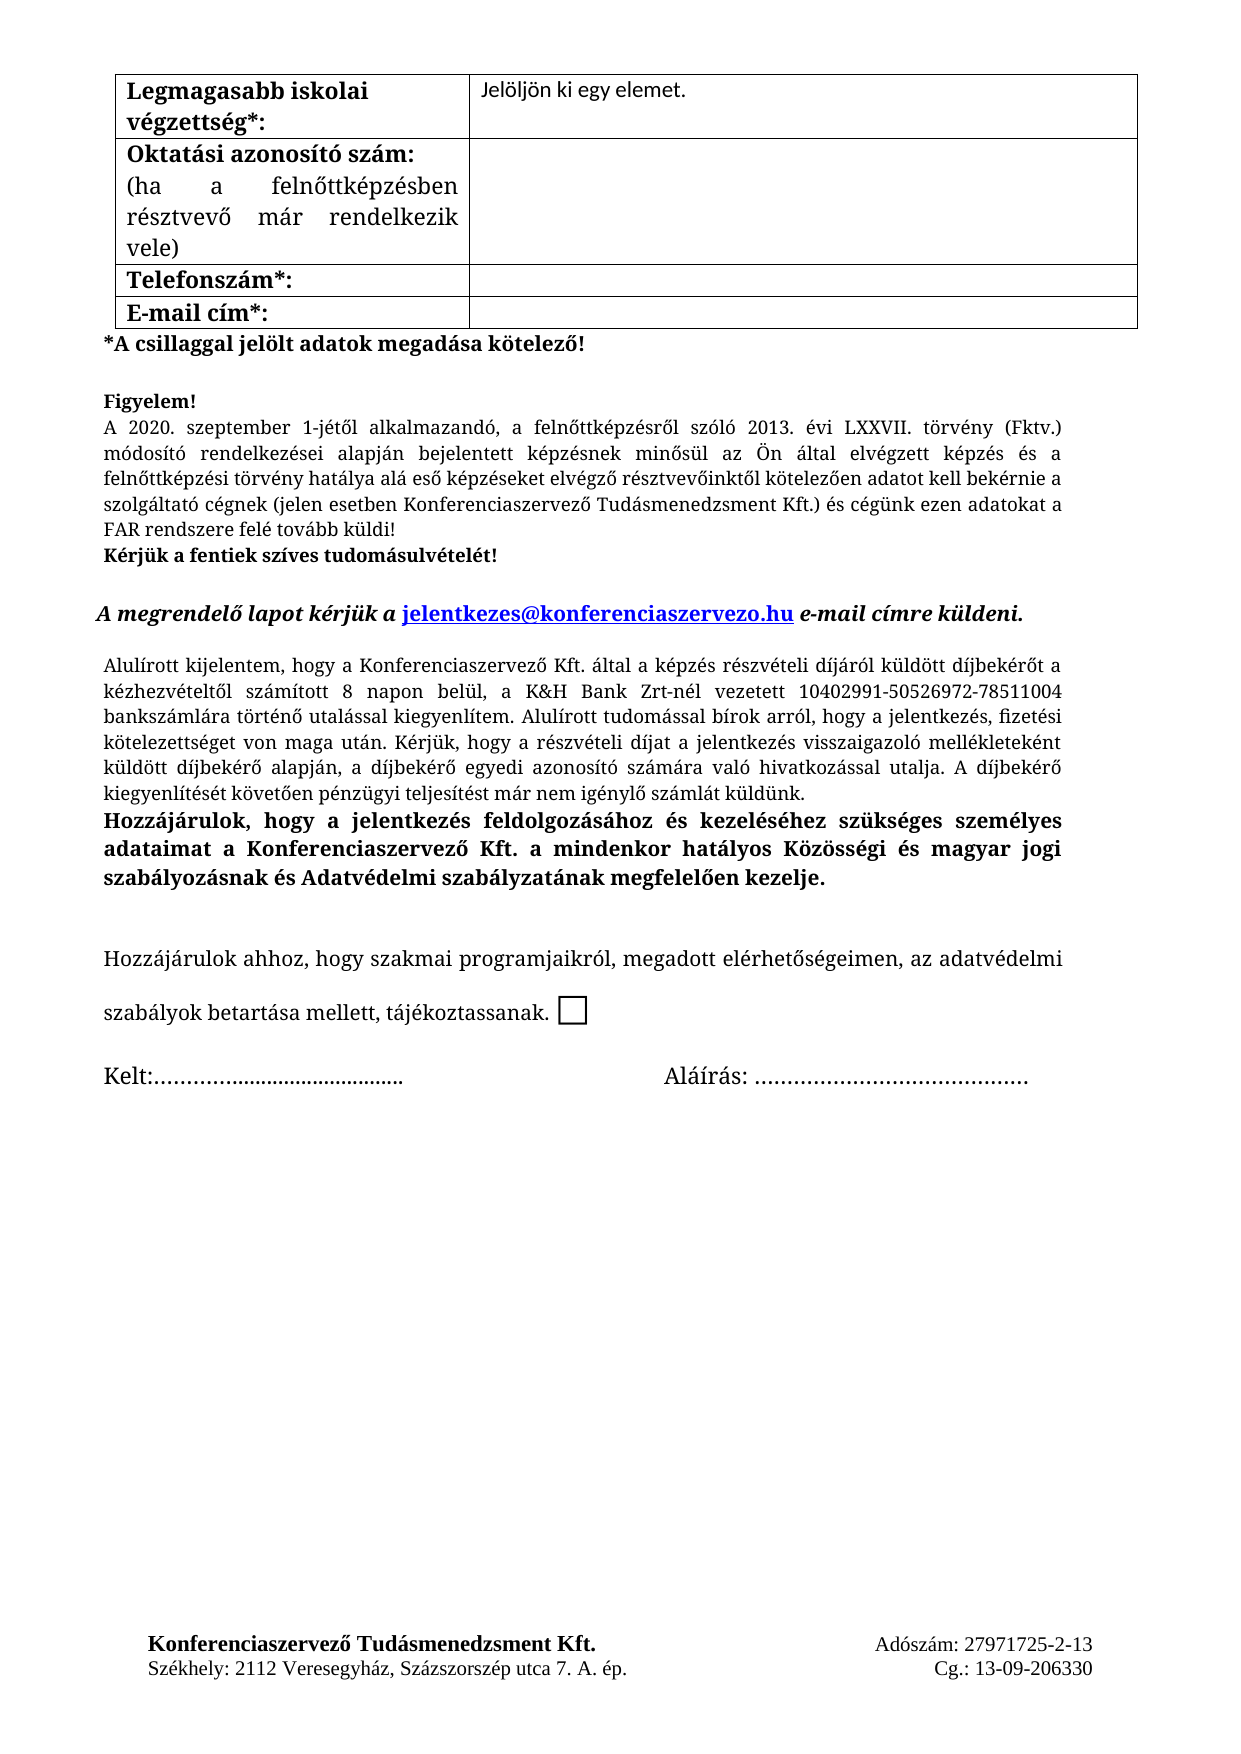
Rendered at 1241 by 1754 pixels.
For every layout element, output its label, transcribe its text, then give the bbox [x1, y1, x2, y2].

table_cell [470, 265, 1137, 296]
text Hozzájárulok, hogy a jelentkezés feldolgozásához és kezeléséhez szükséges személyes adataimat a Konferenciaszervező Kft. a mindenkor hatályos Közösségi és magyar jogi szabályozásnak és Adatvédelmi szabályzatának megfelelően kezelje. [103, 806, 1063, 891]
text A 2020. szeptember 1-jétől alkalmazandó, a felnőttképzésről szóló 2013. évi LXXVII. törvény (Fktv.) módosító rendelkezései alapján bejelentett képzésnek minősül az Ön által elvégzett képzés és a felnőttképzési törvény hatálya alá eső képzéseket elvégző résztvevőinktől kötelezően adatot kell bekérnie a szolgáltató cégnek (jelen esetben Konferenciaszervező Tudásmenedzsment Kft.) és cégünk ezen adatokat a FAR rendszere felé tovább küldi! [103, 414, 1063, 542]
text Alulírott kijelentem, hogy a Konferenciaszervező Kft. által a képzés részvételi díjáról küldött díjbekérőt a kézhezvételtől számított 8 napon belül, a K&H Bank Zrt-nél vezetett 10402991-50526972-78511004 bankszámlára történő utalással kiegyenlítem. Alulírott tudomással bírok arról, hogy a jelentkezés, fizetési kötelezettséget von maga után. Kérjük, hogy a részvételi díjat a jelentkezés visszaigazoló mellékleteként küldött díjbekérő alapján, a díjbekérő egyedi azonosító számára való hivatkozással utalja. A díjbekérő kiegyenlítését követően pénzügyi teljesítést már nem igénylő számlát küldünk. [103, 653, 1063, 806]
table_cell Legmagasabb iskolai végzettség*: [116, 75, 469, 137]
table_cell [470, 139, 1137, 263]
table_cell Telefonszám*: [116, 265, 469, 296]
text Hozzájárulok ahhoz, hogy szakmai programjaikról, megadott elérhetőségeimen, az adatvédelmi szabályok betartása mellett, tájékoztassanak. □ [103, 944, 1063, 1032]
table_cell E-mail cím*: [116, 297, 469, 328]
text Kérjük a fentiek szíves tudomásulvételét! [103, 542, 1063, 567]
table_cell [470, 297, 1137, 328]
text Kelt:………….............................. Aláírás: …………………………………… [103, 1060, 1152, 1091]
text *A csillaggal jelölt adatok megadása kötelező! [103, 329, 1152, 357]
text A megrendelő lapot kérjük a jelentkezes@konferenciaszervezo.hu e-mail címre küldeni. [59, 599, 1063, 627]
table_cell Oktatási azonosító szám: (ha a felnőttképzésben résztvevő már rendelkezik vele) [116, 139, 469, 263]
text Figyelem! [103, 389, 1063, 414]
